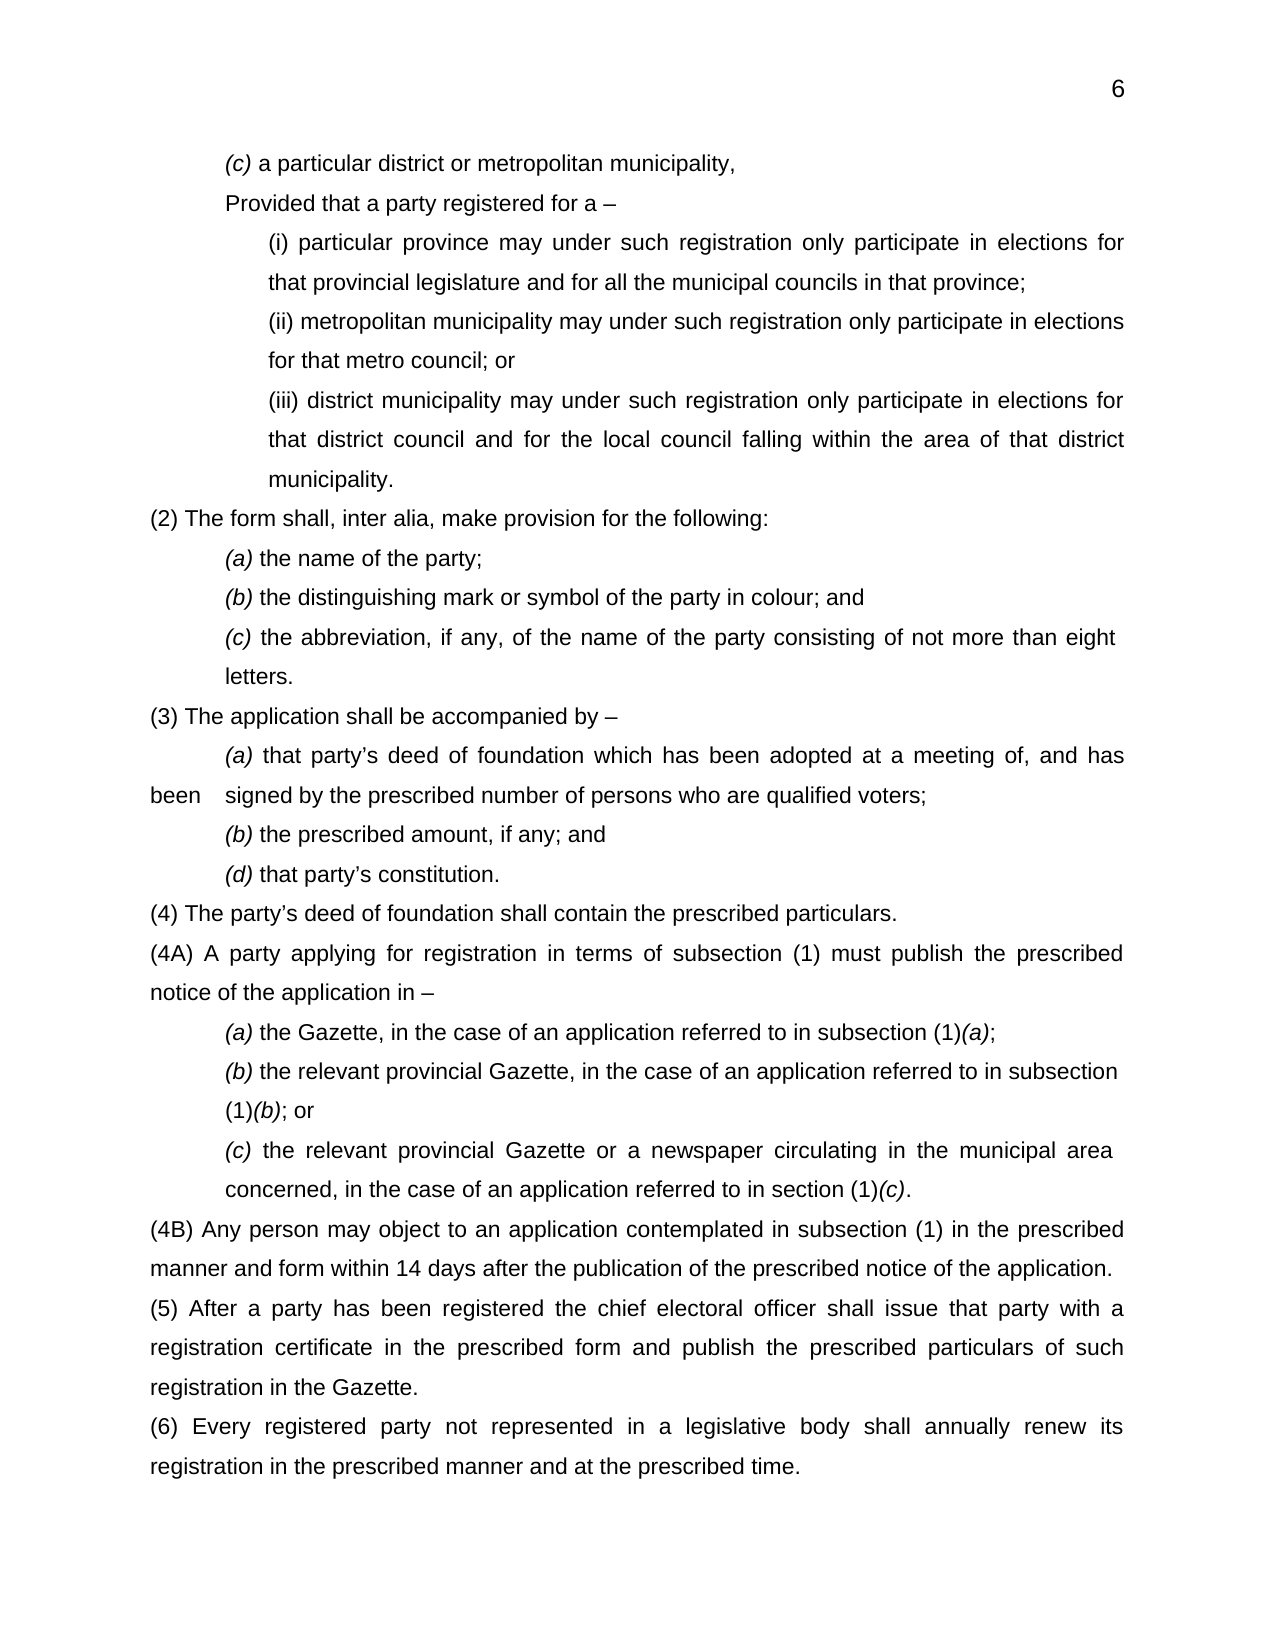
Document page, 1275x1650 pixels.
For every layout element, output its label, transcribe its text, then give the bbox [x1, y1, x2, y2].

text (d) that party’s constitution. [150, 861, 1125, 887]
text (b) the distinguishing mark or symbol of the party in colour; and [150, 584, 1125, 611]
text (5) After a party has been registered the chief electoral officer shall issue that party with a registration certificate in the prescribed form and publish the prescribed particulars of such registration in the Gazette. [150, 1295, 1125, 1400]
text (6) Every registered party not represented in a legislative body shall annually renew its registration in the prescribed manner and at the prescribed time. [150, 1413, 1125, 1479]
text (4B) Any person may object to an application contemplated in subsection (1) in the prescribed manner and form within 14 days after the publication of the prescribed notice of the application. [150, 1216, 1125, 1282]
text (ii) metropolitan municipality may under such registration only participate in elections for that metro council; or [150, 308, 1125, 374]
text (b) the relevant provincial Gazette, in the case of an application referred to in subsection (1)(b); or [150, 1058, 1125, 1124]
text (a) the Gazette, in the case of an application referred to in subsection (1)(a); [150, 1018, 1125, 1045]
text (a) the name of the party; [150, 545, 1125, 571]
text (i) particular province may under such registration only participate in elections for that provincial legislature and for all the municipal councils in that province; [150, 229, 1125, 295]
text (c) a particular district or metropolitan municipality, [150, 150, 1125, 176]
text (2) The form shall, inter alia, make provision for the following: [150, 505, 1125, 532]
text (4A) A party applying for registration in terms of subsection (1) must publish the prescribed notice of the application in – [150, 939, 1125, 1005]
text (3) The application shall be accompanied by – [150, 703, 1125, 729]
text (iii) district municipality may under such registration only participate in elections for that district council and for the local council falling within the area of that district municipality. [150, 387, 1125, 492]
text (a) that party’s deed of foundation which has been adopted at a meeting of, and has been signed by the prescribed number of persons who are qualified voters; [150, 742, 1125, 808]
text (c) the relevant provincial Gazette or a newspaper circulating in the municipal area concerned, in the case of an application referred to in section (1)(c). [150, 1137, 1125, 1203]
text (c) the abbreviation, if any, of the name of the party consisting of not more than eight letters. [150, 624, 1125, 689]
text (4) The party’s deed of foundation shall contain the prescribed particulars. [150, 900, 1125, 926]
text (b) the prescribed amount, if any; and [150, 821, 1125, 847]
text Provided that a party registered for a – [150, 189, 1125, 216]
